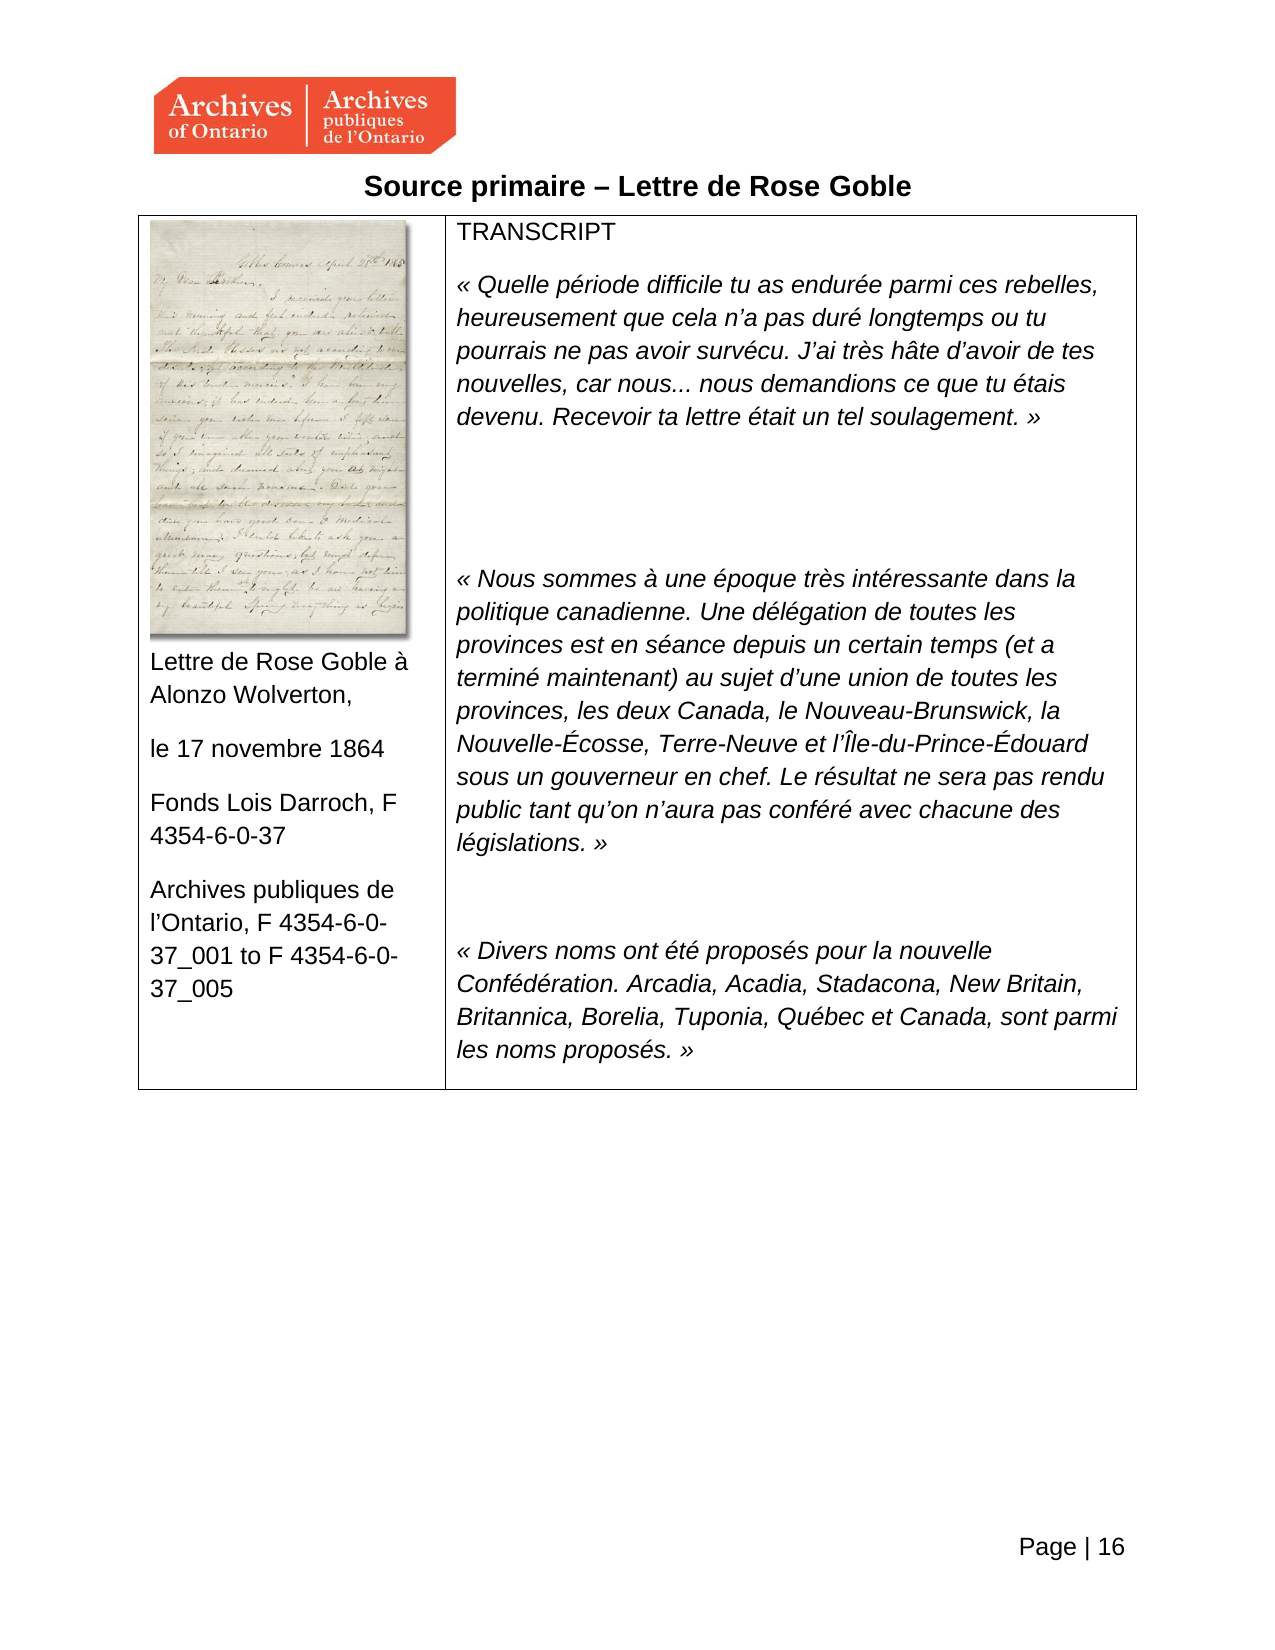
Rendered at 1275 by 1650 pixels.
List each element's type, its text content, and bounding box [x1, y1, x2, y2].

subtitle Source primaire – Lettre de Rose Goble [150, 169, 1125, 203]
picture [150, 216, 415, 643]
picture [150, 75, 459, 157]
table_header TRANSCRIPT « Quelle période difficile tu as endurée parmi ces rebelles, heureusement que cela n’a pas duré longtemps ou tu pourrais ne pas avoir survécu. J’ai très hâte d’avoir de tes nouvelles, car nous... nous demandions ce que tu étais devenu. Recevoir ta lettre était un tel soulagement. » « Nous sommes à une époque très intéressante dans la politique canadienne. Une délégation de toutes les provinces est en séance depuis un certain temps (et a terminé maintenant) au sujet d’une union de toutes les provinces, les deux Canada, le Nouveau-Brunswick, la Nouvelle-Écosse, Terre-Neuve et l’Île-du-Prince-Édouard sous un gouverneur en chef. Le résultat ne sera pas rendu public tant qu’on n’aura pas conféré avec chacune des législations. » « Divers noms ont été proposés pour la nouvelle Confédération. Arcadia, Acadia, Stadacona, New Britain, Britannica, Borelia, Tuponia, Québec et Canada, sont parmi les noms proposés. » [446, 216, 1136, 1089]
table_header Lettre de Rose Goble à Alonzo Wolverton, le 17 novembre 1864 Fonds Lois Darroch, F 4354-6-0-37 Archives publiques de l’Ontario, F 4354-6-0-37_001 to F 4354-6-0-37_005 [139, 216, 445, 1089]
